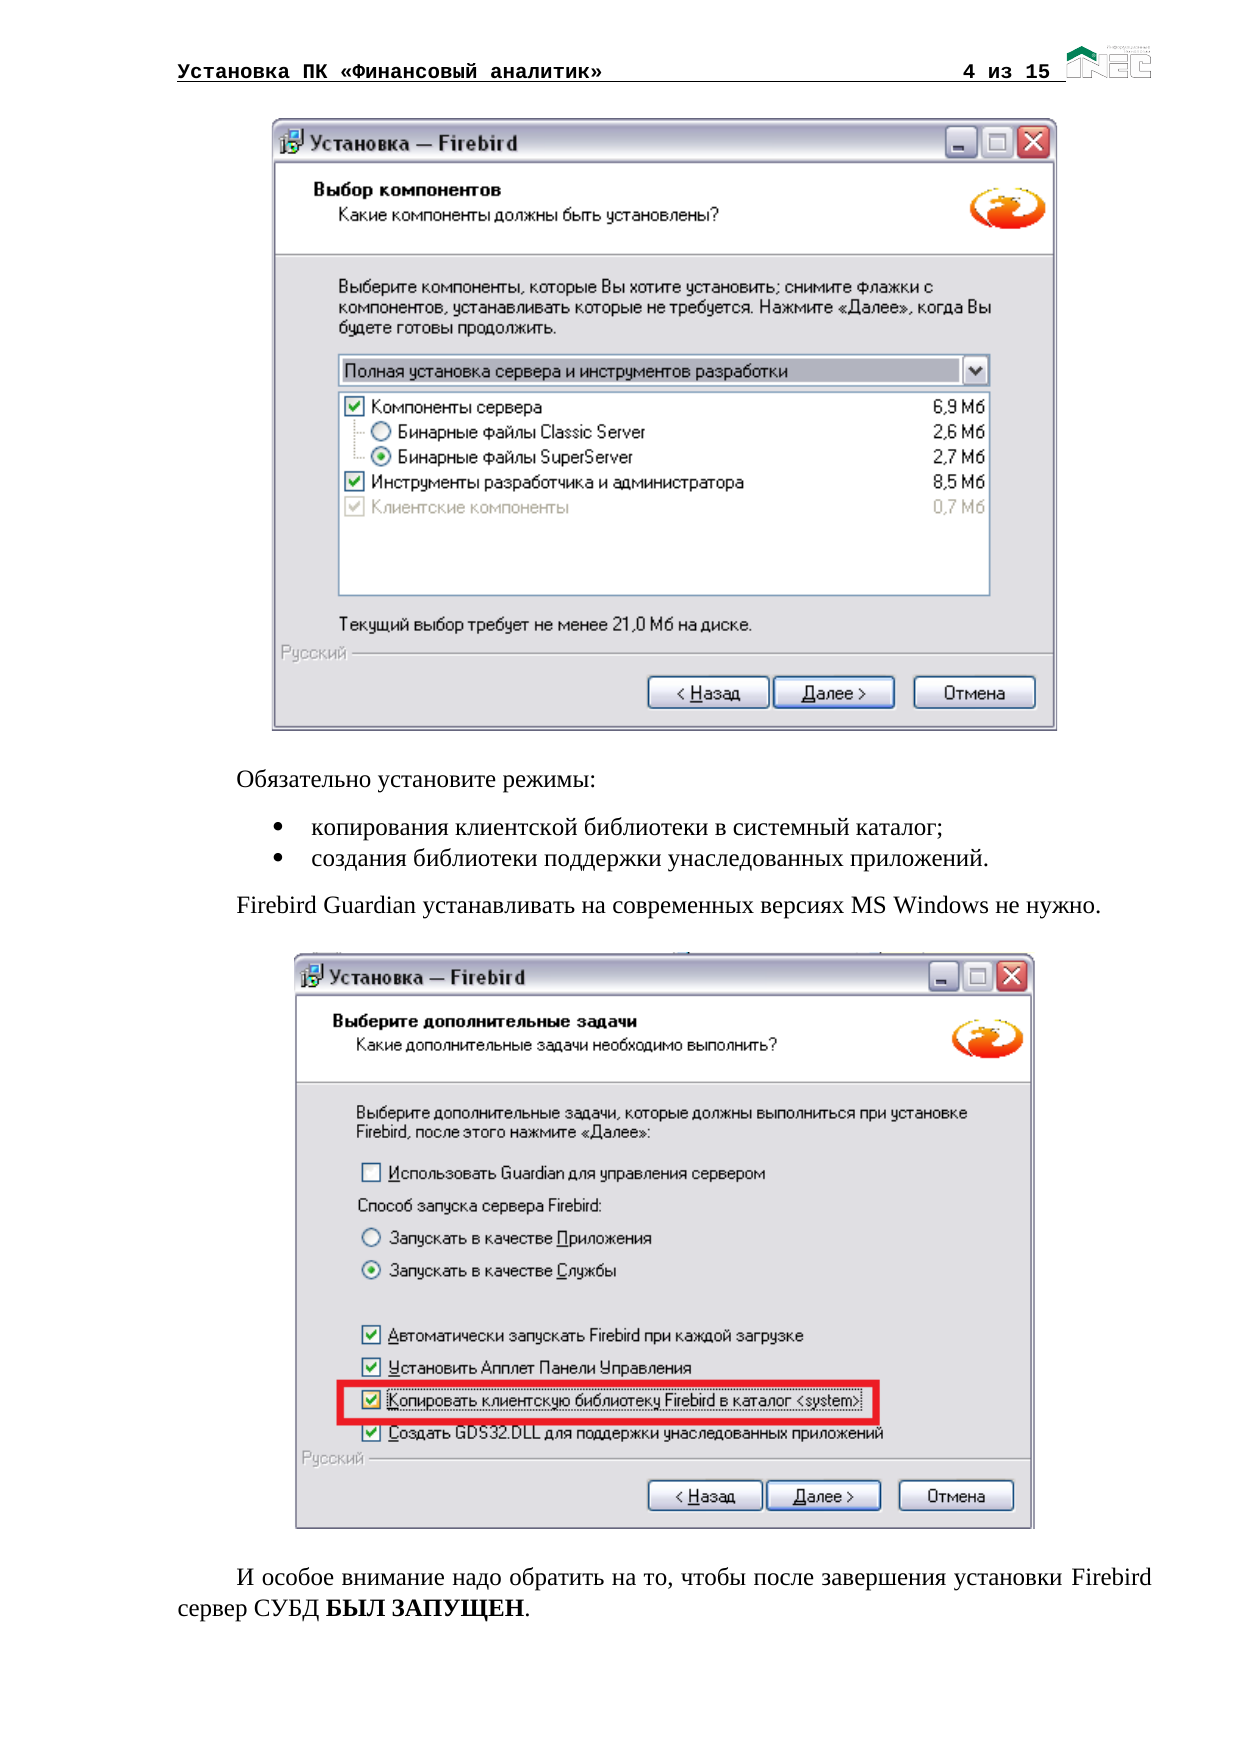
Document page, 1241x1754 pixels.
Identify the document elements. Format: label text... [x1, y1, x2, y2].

picture [294, 952, 1035, 1529]
list создания библиотеки поддержки унаследованных приложений. [274, 843, 1152, 871]
text Обязательно установите режимы: [177, 764, 1152, 793]
picture [271, 118, 1058, 731]
list копирования клиентской библиотеки в системный каталог; [274, 812, 1152, 840]
text Firebird Guardian устанавливать на современных версиях MS Windows не нужно. [236, 890, 1152, 919]
picture [1065, 44, 1152, 79]
text И особое внимание надо обратить на то, чтобы после завершения установки Firebird сервер СУБД БЫЛ ЗАПУЩЕН. [177, 1562, 1152, 1622]
